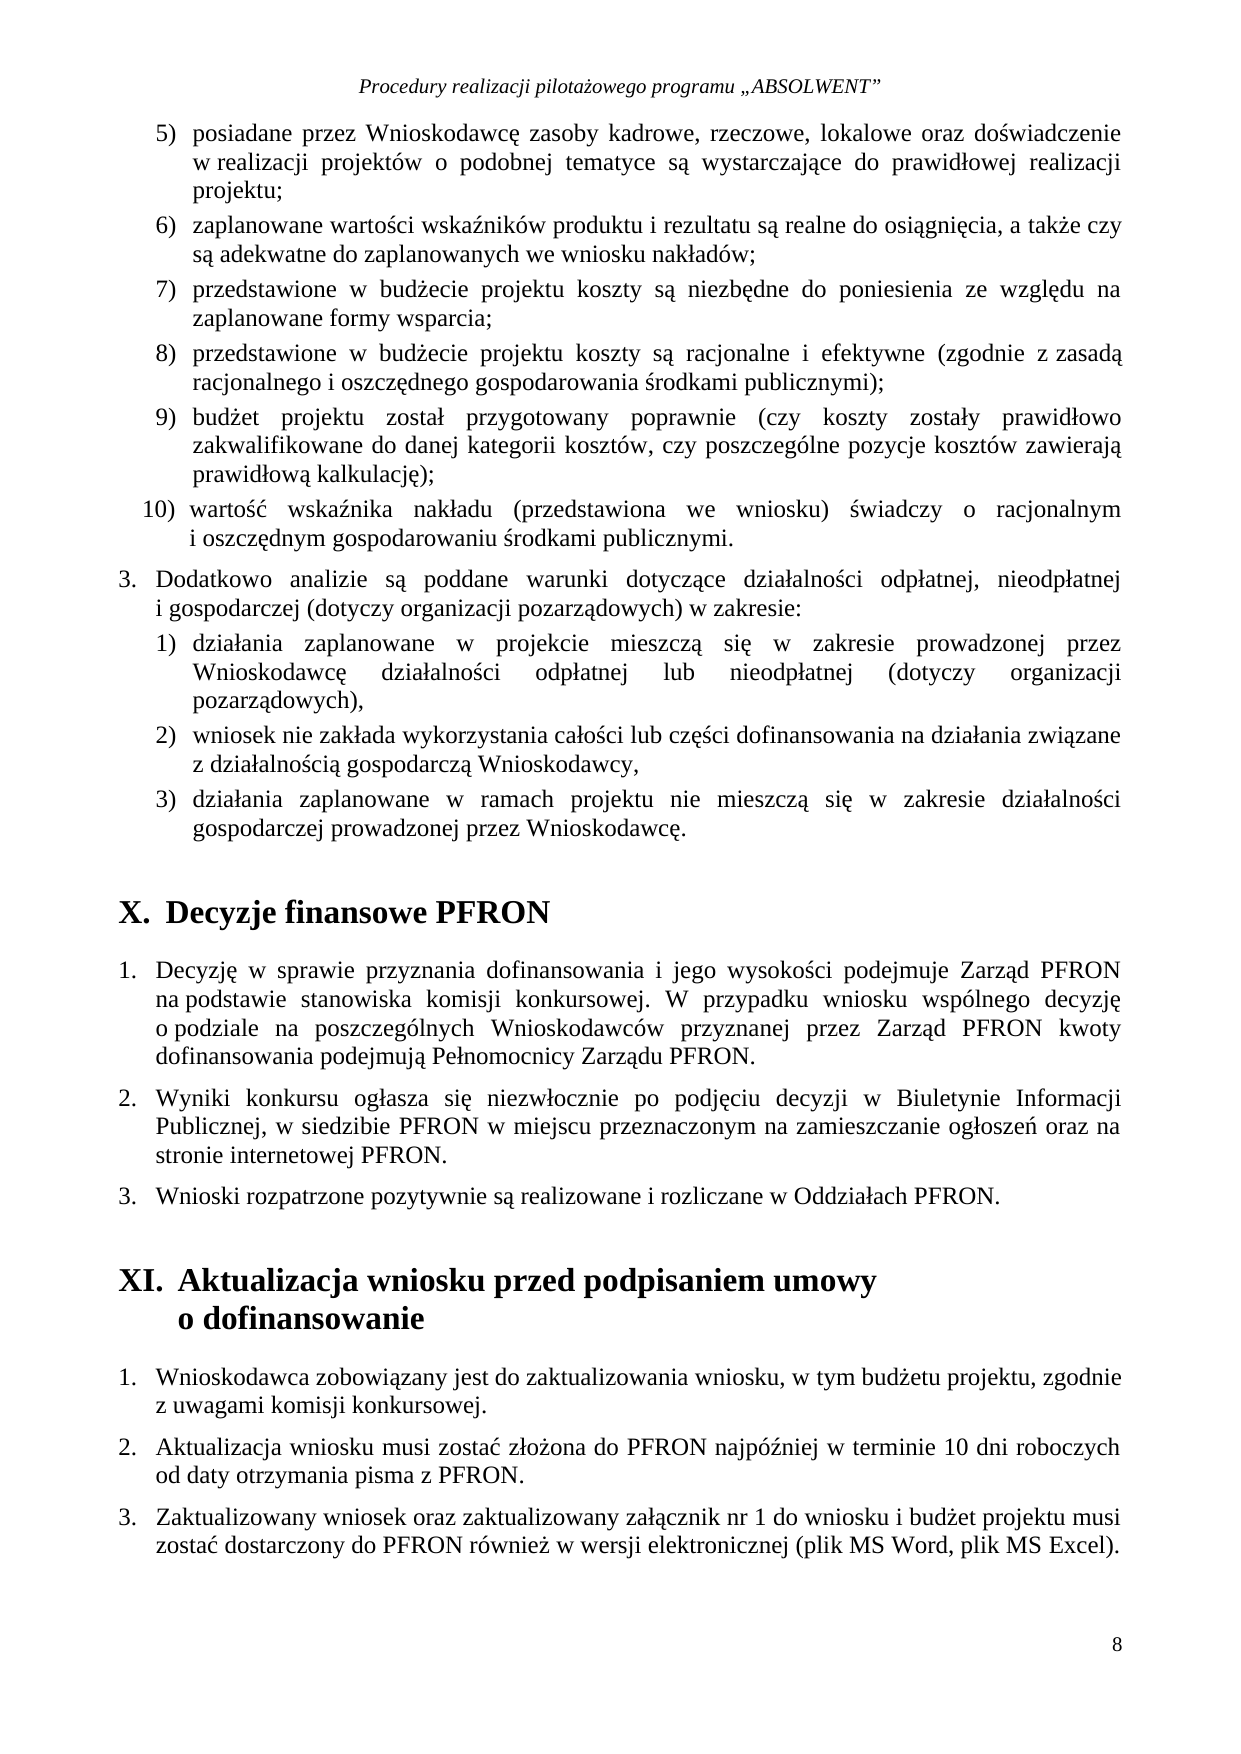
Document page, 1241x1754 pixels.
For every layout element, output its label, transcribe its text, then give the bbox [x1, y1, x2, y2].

list Zaktualizowany wniosek oraz zaktualizowany załącznik nr 1 do wniosku i budżet projektu musi zostać dostarczony do PFRON również w wersji elektronicznej (plik MS Word, plik MS Excel). [118, 1502, 1122, 1559]
list Wnioski rozpatrzone pozytywnie są realizowane i rozliczane w Oddziałach PFRON. [118, 1181, 1122, 1210]
list działania zaplanowane w projekcie mieszczą się w zakresie prowadzonej przez Wnioskodawcę działalności odpłatnej lub nieodpłatnej (dotyczy organizacji pozarządowych), [155, 628, 1122, 714]
list budżet projektu został przygotowany poprawnie (czy koszty zostały prawidłowo zakwalifikowane do danej kategorii kosztów, czy poszczególne pozycje kosztów zawierają prawidłową kalkulację); [155, 402, 1122, 488]
list przedstawione w budżecie projektu koszty są niezbędne do poniesienia ze względu na zaplanowane formy wsparcia; [155, 274, 1122, 332]
text X. Decyzje finansowe PFRON [118, 892, 1122, 930]
text XI. Aktualizacja wniosku przed podpisaniem umowy o dofinansowanie [118, 1260, 1122, 1337]
list Wyniki konkursu ogłasza się niezwłocznie po podjęciu decyzji w Biuletynie Informacji Publicznej, w siedzibie PFRON w miejscu przeznaczonym na zamieszczanie ogłoszeń oraz na stronie internetowej PFRON. [118, 1083, 1122, 1169]
list wniosek nie zakłada wykorzystania całości lub części dofinansowania na działania związane z działalnością gospodarczą Wnioskodawcy, [155, 721, 1122, 778]
list Wnioskodawca zobowiązany jest do zaktualizowania wniosku, w tym budżetu projektu, zgodnie z uwagami komisji konkursowej. [118, 1362, 1122, 1419]
list wartość wskaźnika nakładu (przedstawiona we wniosku) świadczy o racjonalnym i oszczędnym gospodarowaniu środkami publicznymi. [142, 494, 1122, 552]
list zaplanowane wartości wskaźników produktu i rezultatu są realne do osiągnięcia, a także czy są adekwatne do zaplanowanych we wniosku nakładów; [155, 211, 1122, 268]
list Dodatkowo analizie są poddane warunki dotyczące działalności odpłatnej, nieodpłatnej i gospodarczej (dotyczy organizacji pozarządowych) w zakresie: [118, 564, 1122, 622]
list działania zaplanowane w ramach projektu nie mieszczą się w zakresie działalności gospodarczej prowadzonej przez Wnioskodawcę. [155, 784, 1122, 842]
list Decyzję w sprawie przyznania dofinansowania i jego wysokości podejmuje Zarząd PFRON na podstawie stanowiska komisji konkursowej. W przypadku wniosku wspólnego decyzję o podziale na poszczególnych Wnioskodawców przyznanej przez Zarząd PFRON kwoty dofinansowania podejmują Pełnomocnicy Zarządu PFRON. [118, 955, 1122, 1070]
list przedstawione w budżecie projektu koszty są racjonalne i efektywne (zgodnie z zasadą racjonalnego i oszczędnego gospodarowania środkami publicznymi); [155, 338, 1122, 396]
list Aktualizacja wniosku musi zostać złożona do PFRON najpóźniej w terminie 10 dni roboczych od daty otrzymania pisma z PFRON. [118, 1432, 1122, 1489]
list posiadane przez Wnioskodawcę zasoby kadrowe, rzeczowe, lokalowe oraz doświadczenie w realizacji projektów o podobnej tematyce są wystarczające do prawidłowej realizacji projektu; [155, 118, 1122, 204]
